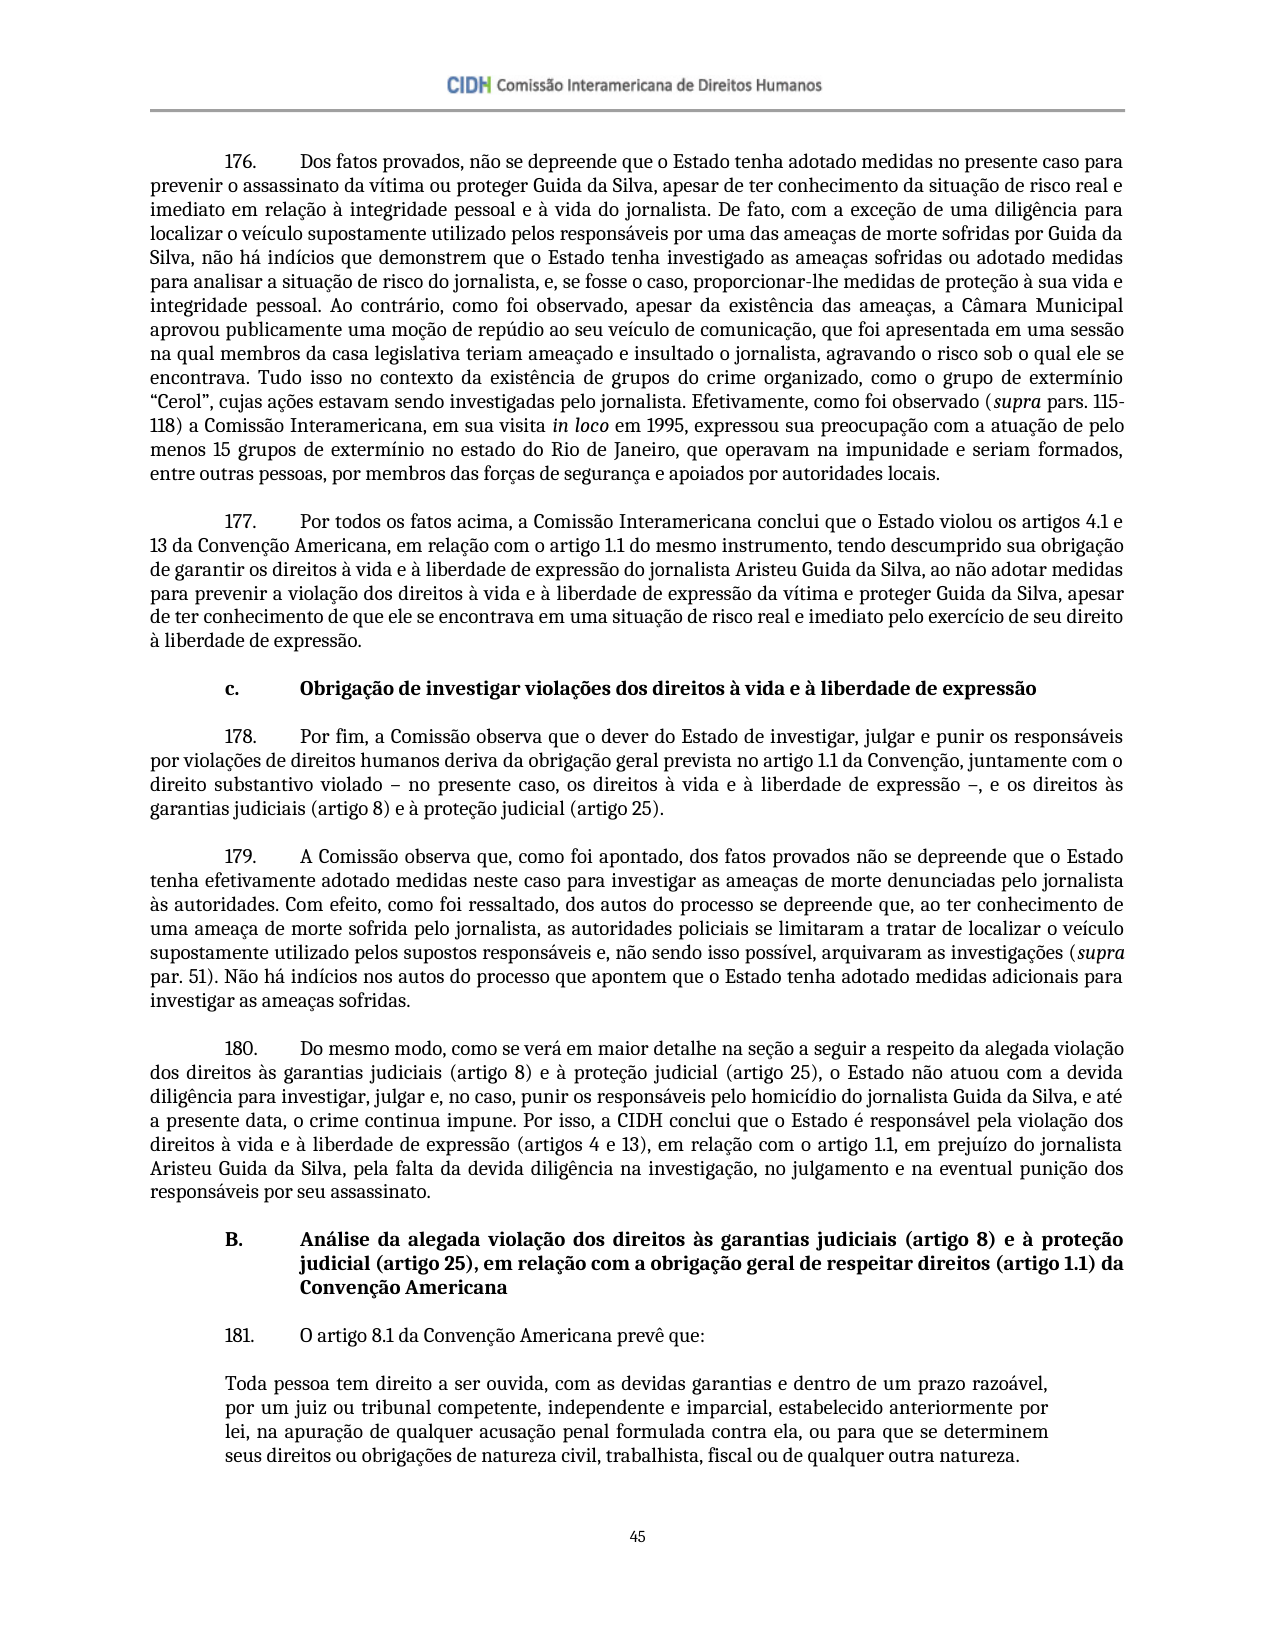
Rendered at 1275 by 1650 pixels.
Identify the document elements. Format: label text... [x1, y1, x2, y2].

list A Comissão observa que, como foi apontado, dos fatos provados não se depreende que o Estado tenha efetivamente adotado medidas neste caso para investigar as ameaças de morte denunciadas pelo jornalista às autoridades. Com efeito, como foi ressaltado, dos autos do processo se depreende que, ao ter conhecimento de uma ameaça de morte sofrida pelo jornalista, as autoridades policiais se limitaram a tratar de localizar o veículo supostamente utilizado pelos supostos responsáveis e, não sendo isso possível, arquivaram as investigações (supra par. 51). Não há indícios nos autos do processo que apontem que o Estado tenha adotado medidas adicionais para investigar as ameaças sofridas. [150, 845, 1125, 1012]
text c. Obrigação de investigar violações dos direitos à vida e à liberdade de expressão [225, 677, 1125, 701]
list Por fim, a Comissão observa que o dever do Estado de investigar, julgar e punir os responsáveis por violações de direitos humanos deriva da obrigação geral prevista no artigo 1.1 da Convenção, juntamente com o direito substantivo violado – no presente caso, os direitos à vida e à liberdade de expressão –, e os direitos às garantias judiciais (artigo 8) e à proteção judicial (artigo 25). [150, 725, 1125, 821]
list Dos fatos provados, não se depreende que o Estado tenha adotado medidas no presente caso para prevenir o assassinato da vítima ou proteger Guida da Silva, apesar de ter conhecimento da situação de risco real e imediato em relação à integridade pessoal e à vida do jornalista. De fato, com a exceção de uma diligência para localizar o veículo supostamente utilizado pelos responsáveis por uma das ameaças de morte sofridas por Guida da Silva, não há indícios que demonstrem que o Estado tenha investigado as ameaças sofridas ou adotado medidas para analisar a situação de risco do jornalista, e, se fosse o caso, proporcionar-lhe medidas de proteção à sua vida e integridade pessoal. Ao contrário, como foi observado, apesar da existência das ameaças, a Câmara Municipal aprovou publicamente uma moção de repúdio ao seu veículo de comunicação, que foi apresentada em uma sessão na qual membros da casa legislativa teriam ameaçado e insultado o jornalista, agravando o risco sob o qual ele se encontrava. Tudo isso no contexto da existência de grupos do crime organizado, como o grupo de extermínio “Cerol”, cujas ações estavam sendo investigadas pelo jornalista. Efetivamente, como foi observado (supra pars. 115-118) a Comissão Interamericana, em sua visita in loco em 1995, expressou sua preocupação com a atuação de pelo menos 15 grupos de extermínio no estado do Rio de Janeiro, que operavam na impunidade e seriam formados, entre outras pessoas, por membros das forças de segurança e apoiados por autoridades locais. [150, 150, 1125, 485]
text B. Análise da alegada violação dos direitos às garantias judiciais (artigo 8) e à proteção judicial (artigo 25), em relação com a obrigação geral de respeitar direitos (artigo 1.1) da Convenção Americana [225, 1228, 1125, 1300]
list O artigo 8.1 da Convenção Americana prevê que: [150, 1324, 1125, 1348]
list Por todos os fatos acima, a Comissão Interamericana conclui que o Estado violou os artigos 4.1 e 13 da Convenção Americana, em relação com o artigo 1.1 do mesmo instrumento, tendo descumprido sua obrigação de garantir os direitos à vida e à liberdade de expressão do jornalista Aristeu Guida da Silva, ao não adotar medidas para prevenir a violação dos direitos à vida e à liberdade de expressão da vítima e proteger Guida da Silva, apesar de ter conhecimento de que ele se encontrava em uma situação de risco real e imediato pelo exercício de seu direito à liberdade de expressão. [150, 509, 1125, 653]
text Toda pessoa tem direito a ser ouvida, com as devidas garantias e dentro de um prazo razoável, por um juiz ou tribunal competente, independente e imparcial, estabelecido anteriormente por lei, na apuração de qualquer acusação penal formulada contra ela, ou para que se determinem seus direitos ou obrigações de natureza civil, trabalhista, fiscal ou de qualquer outra natureza. [225, 1372, 1050, 1468]
picture [428, 75, 847, 96]
list Do mesmo modo, como se verá em maior detalhe na seção a seguir a respeito da alegada violação dos direitos às garantias judiciais (artigo 8) e à proteção judicial (artigo 25), o Estado não atuou com a devida diligência para investigar, julgar e, no caso, punir os responsáveis pelo homicídio do jornalista Guida da Silva, e até a presente data, o crime continua impune. Por isso, a CIDH conclui que o Estado é responsável pela violação dos direitos à vida e à liberdade de expressão (artigos 4 e 13), em relação com o artigo 1.1, em prejuízo do jornalista Aristeu Guida da Silva, pela falta da devida diligência na investigação, no julgamento e na eventual punição dos responsáveis por seu assassinato. [150, 1036, 1125, 1204]
